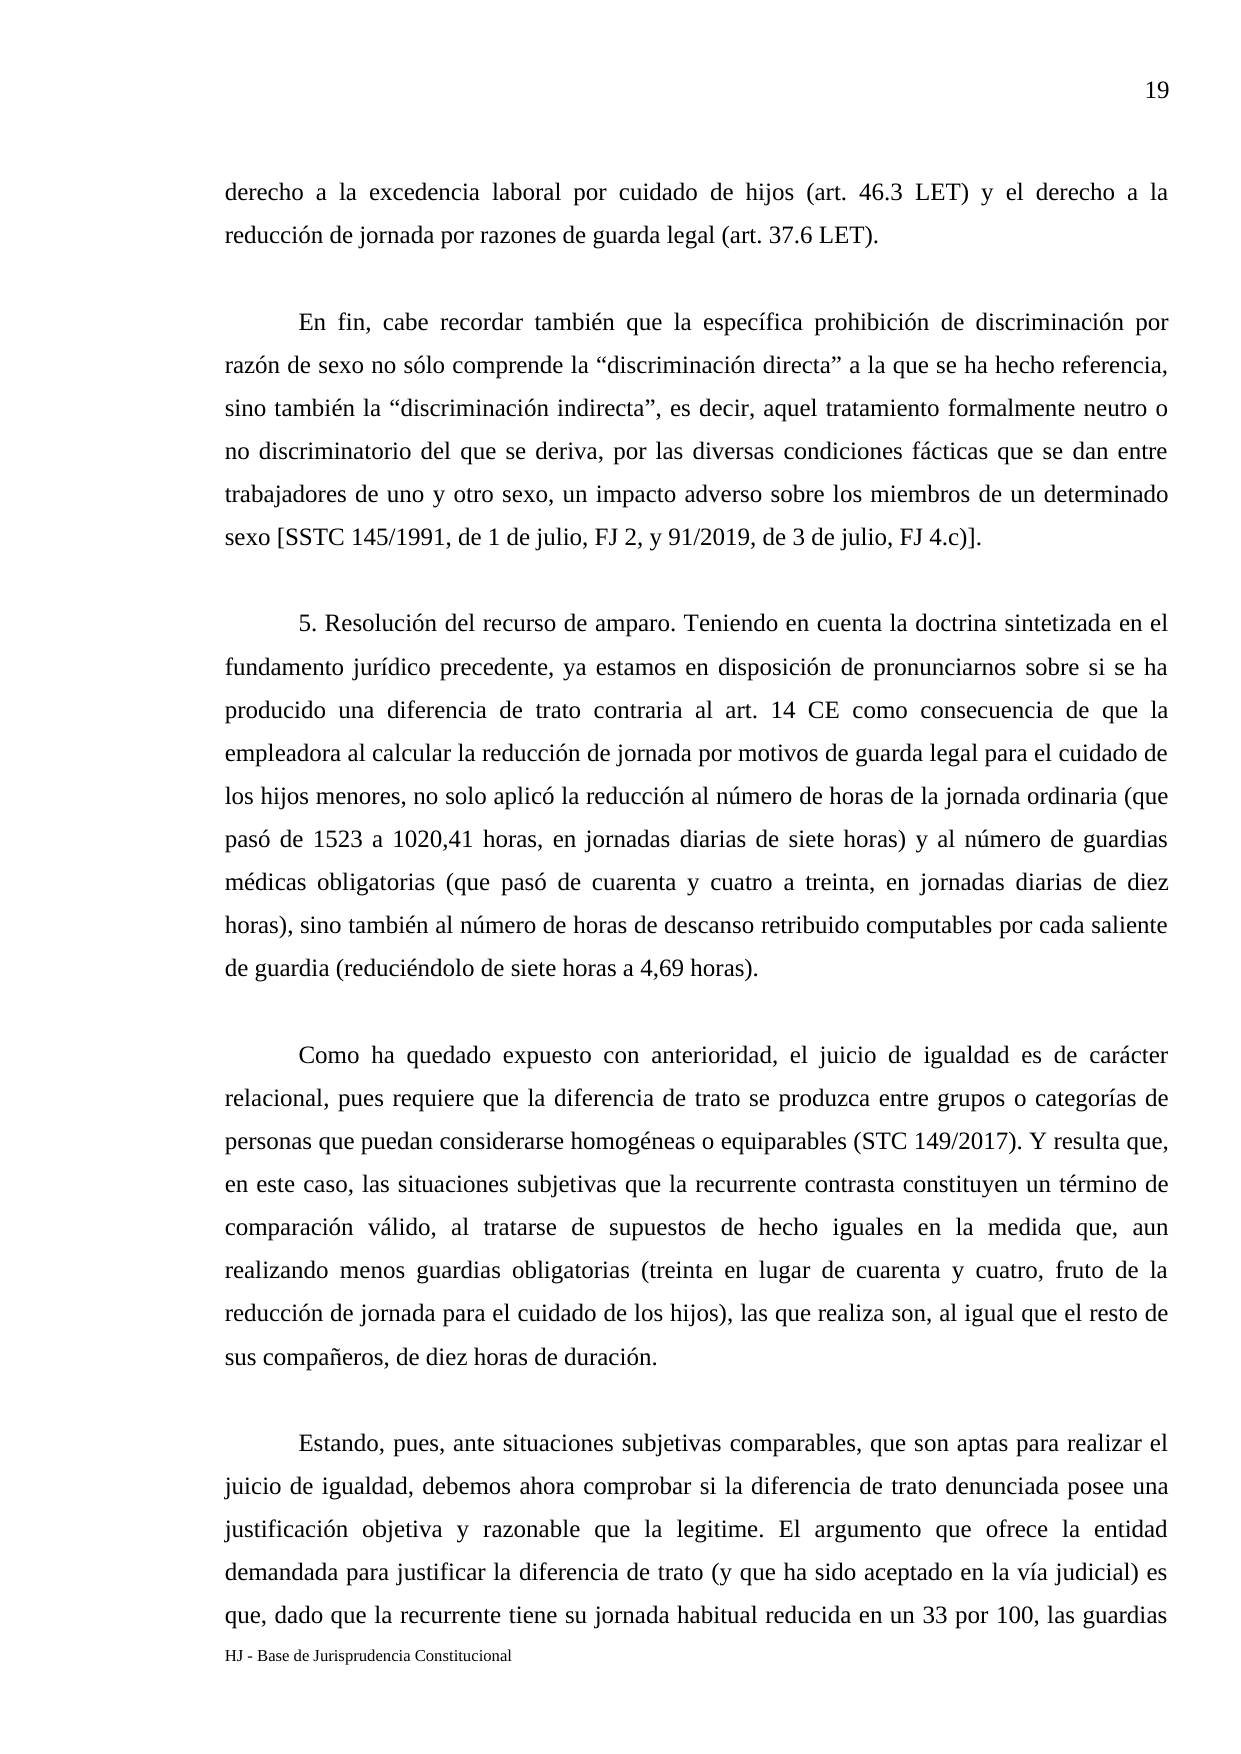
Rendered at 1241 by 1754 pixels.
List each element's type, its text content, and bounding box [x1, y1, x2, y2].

text En fin, cabe recordar también que la específica prohibición de discriminación por razón de sexo no sólo comprende la “discriminación directa” a la que se ha hecho referencia, sino también la “discriminación indirecta”, es decir, aquel tratamiento formalmente neutro o no discriminatorio del que se deriva, por las diversas condiciones fácticas que se dan entre trabajadores de uno y otro sexo, un impacto adverso sobre los miembros de un determinado sexo [SSTC 145/1991, de 1 de julio, FJ 2, y 91/2019, de 3 de julio, FJ 4.c)]. [224, 307, 1169, 551]
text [224, 1428, 1169, 1629]
text Como ha quedado expuesto con anterioridad, el juicio de igualdad es de carácter relacional, pues requiere que la diferencia de trato se produzca entre grupos o categorías de personas que puedan considerarse homogéneas o equiparables (STC 149/2017). Y resulta que, en este caso, las situaciones subjetivas que la recurrente contrasta constituyen un término de comparación válido, al tratarse de supuestos de hecho iguales en la medida que, aun realizando menos guardias obligatorias (treinta en lugar de cuarenta y cuatro, fruto de la reducción de jornada para el cuidado de los hijos), las que realiza son, al igual que el resto de sus compañeros, de diez horas de duración. [224, 1040, 1169, 1370]
text 5. Resolución del recurso de amparo. Teniendo en cuenta la doctrina sintetizada en el fundamento jurídico precedente, ya estamos en disposición de pronunciarnos sobre si se ha producido una diferencia de trato contraria al art. 14 CE como consecuencia de que la empleadora al calcular la reducción de jornada por motivos de guarda legal para el cuidado de los hijos menores, no solo aplicó la reducción al número de horas de la jornada ordinaria (que pasó de 1523 a 1020,41 horas, en jornadas diarias de siete horas) y al número de guardias médicas obligatorias (que pasó de cuarenta y cuatro a treinta, en jornadas diarias de diez horas), sino también al número de horas de descanso retribuido computables por cada saliente de guardia (reduciéndolo de siete horas a 4,69 horas). [224, 608, 1169, 982]
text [224, 177, 1169, 249]
